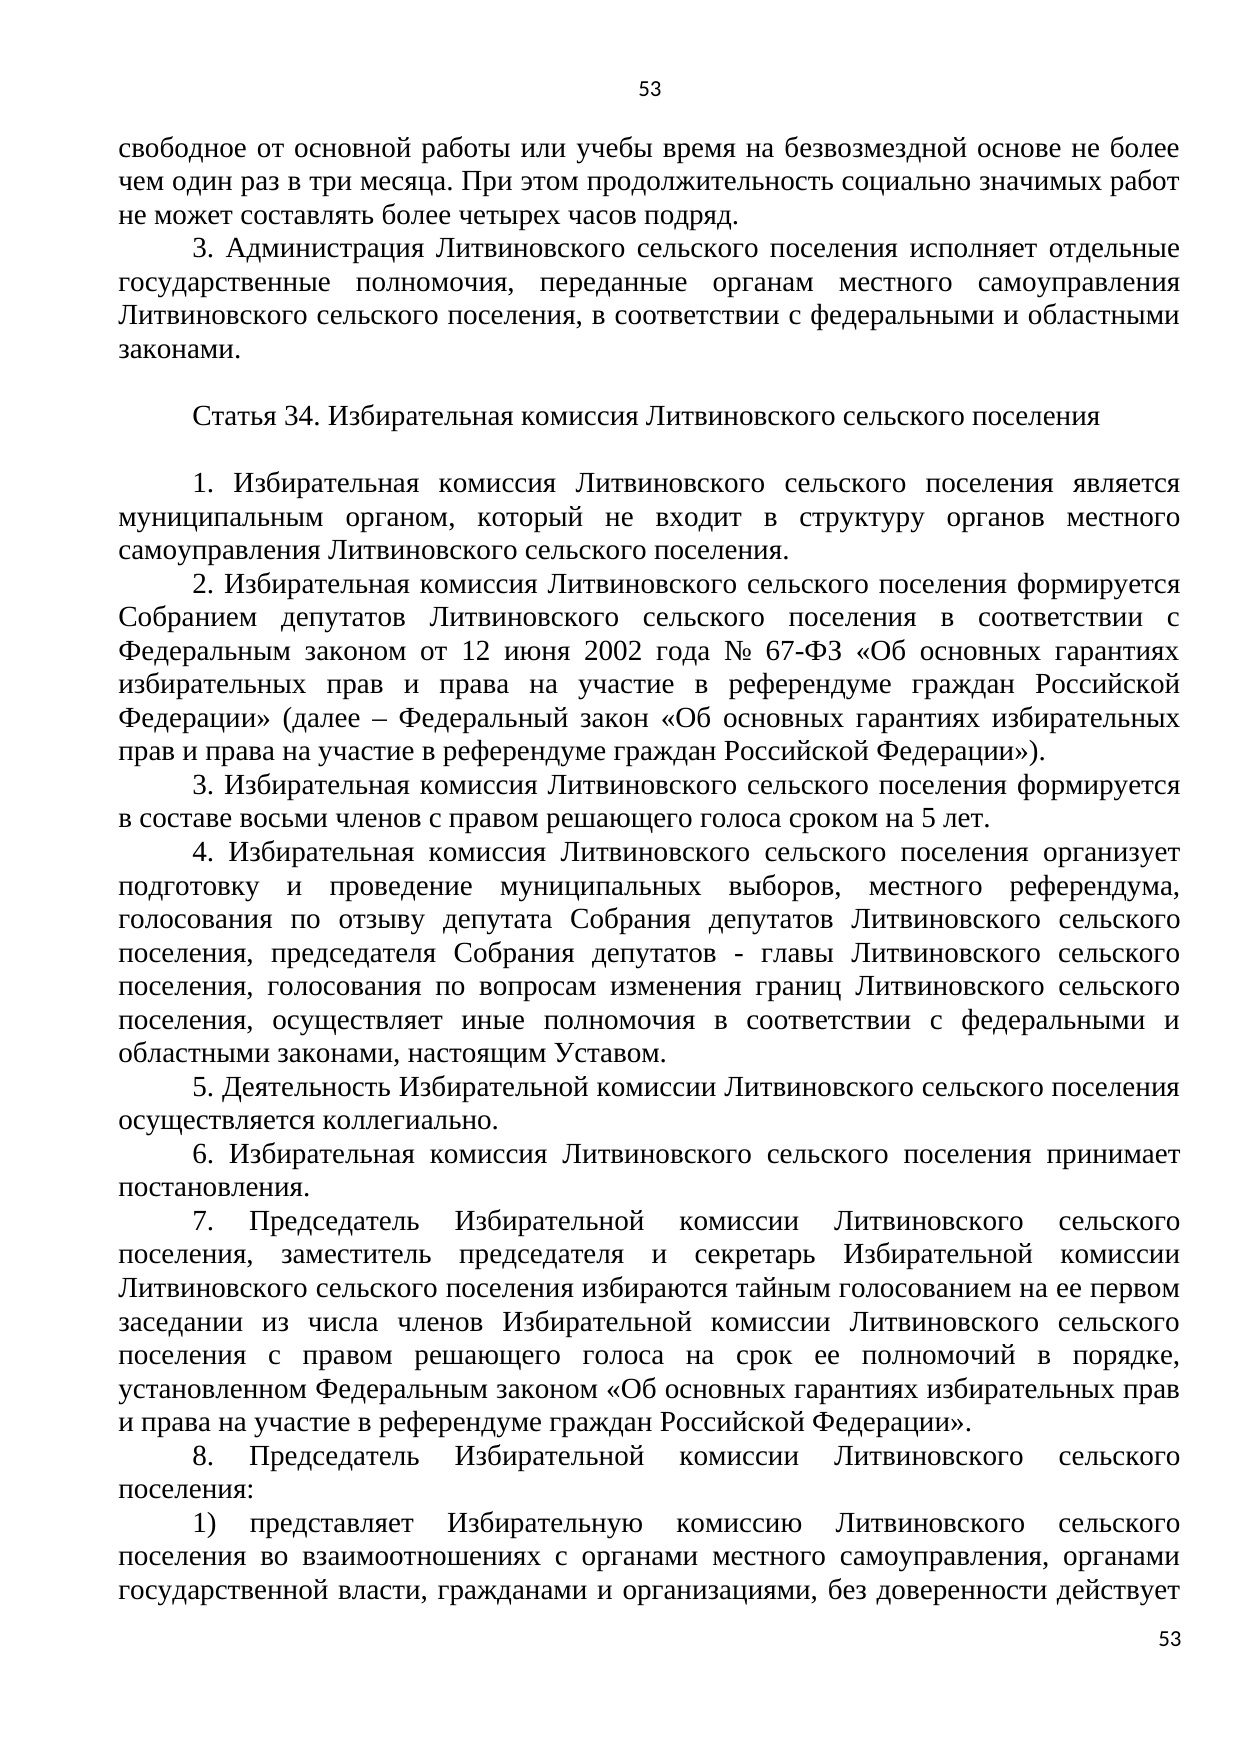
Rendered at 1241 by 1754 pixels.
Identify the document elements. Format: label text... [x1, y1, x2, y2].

text Статья 34. Избирательная комиссия Литвиновского сельского поселения [118, 398, 1181, 432]
text 6. Избирательная комиссия Литвиновского сельского поселения принимает постановления. [118, 1136, 1181, 1203]
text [118, 1505, 1181, 1606]
text 5. Деятельность Избирательной комиссии Литвиновского сельского поселения осуществляется коллегиально. [118, 1069, 1181, 1136]
text 1. Избирательная комиссия Литвиновского сельского поселения является муниципальным органом, который не входит в структуру органов местного самоуправления Литвиновского сельского поселения. [118, 465, 1181, 566]
text 3. Администрация Литвиновского сельского поселения исполняет отдельные государственные полномочия, переданные органам местного самоуправления Литвиновского сельского поселения, в соответствии с федеральными и областными законами. [118, 230, 1181, 364]
text 4. Избирательная комиссия Литвиновского сельского поселения организует подготовку и проведение муниципальных выборов, местного референдума, голосования по отзыву депутата Собрания депутатов Литвиновского сельского поселения, председателя Собрания депутатов - главы Литвиновского сельского поселения, голосования по вопросам изменения границ Литвиновского сельского поселения, осуществляет иные полномочия в соответствии с федеральными и областными законами, настоящим Уставом. [118, 834, 1181, 1069]
text 2. Избирательная комиссия Литвиновского сельского поселения формируется Собранием депутатов Литвиновского сельского поселения в соответствии с Федеральным законом от 12 июня 2002 года № 67-ФЗ «Об основных гарантиях избирательных прав и права на участие в референдуме граждан Российской Федерации» (далее – Федеральный закон «Об основных гарантиях избирательных прав и права на участие в референдуме граждан Российской Федерации»). [118, 566, 1181, 767]
text 8. Председатель Избирательной комиссии Литвиновского сельского поселения: [118, 1438, 1181, 1505]
text 7. Председатель Избирательной комиссии Литвиновского сельского поселения, заместитель председателя и секретарь Избирательной комиссии Литвиновского сельского поселения избираются тайным голосованием на ее первом заседании из числа членов Избирательной комиссии Литвиновского сельского поселения с правом решающего голоса на срок ее полномочий в порядке, установленном Федеральным законом «Об основных гарантиях избирательных прав и права на участие в референдуме граждан Российской Федерации». [118, 1203, 1181, 1438]
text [118, 130, 1181, 230]
text 3. Избирательная комиссия Литвиновского сельского поселения формируется в составе восьми членов с правом решающего голоса сроком на 5 лет. [118, 767, 1181, 834]
